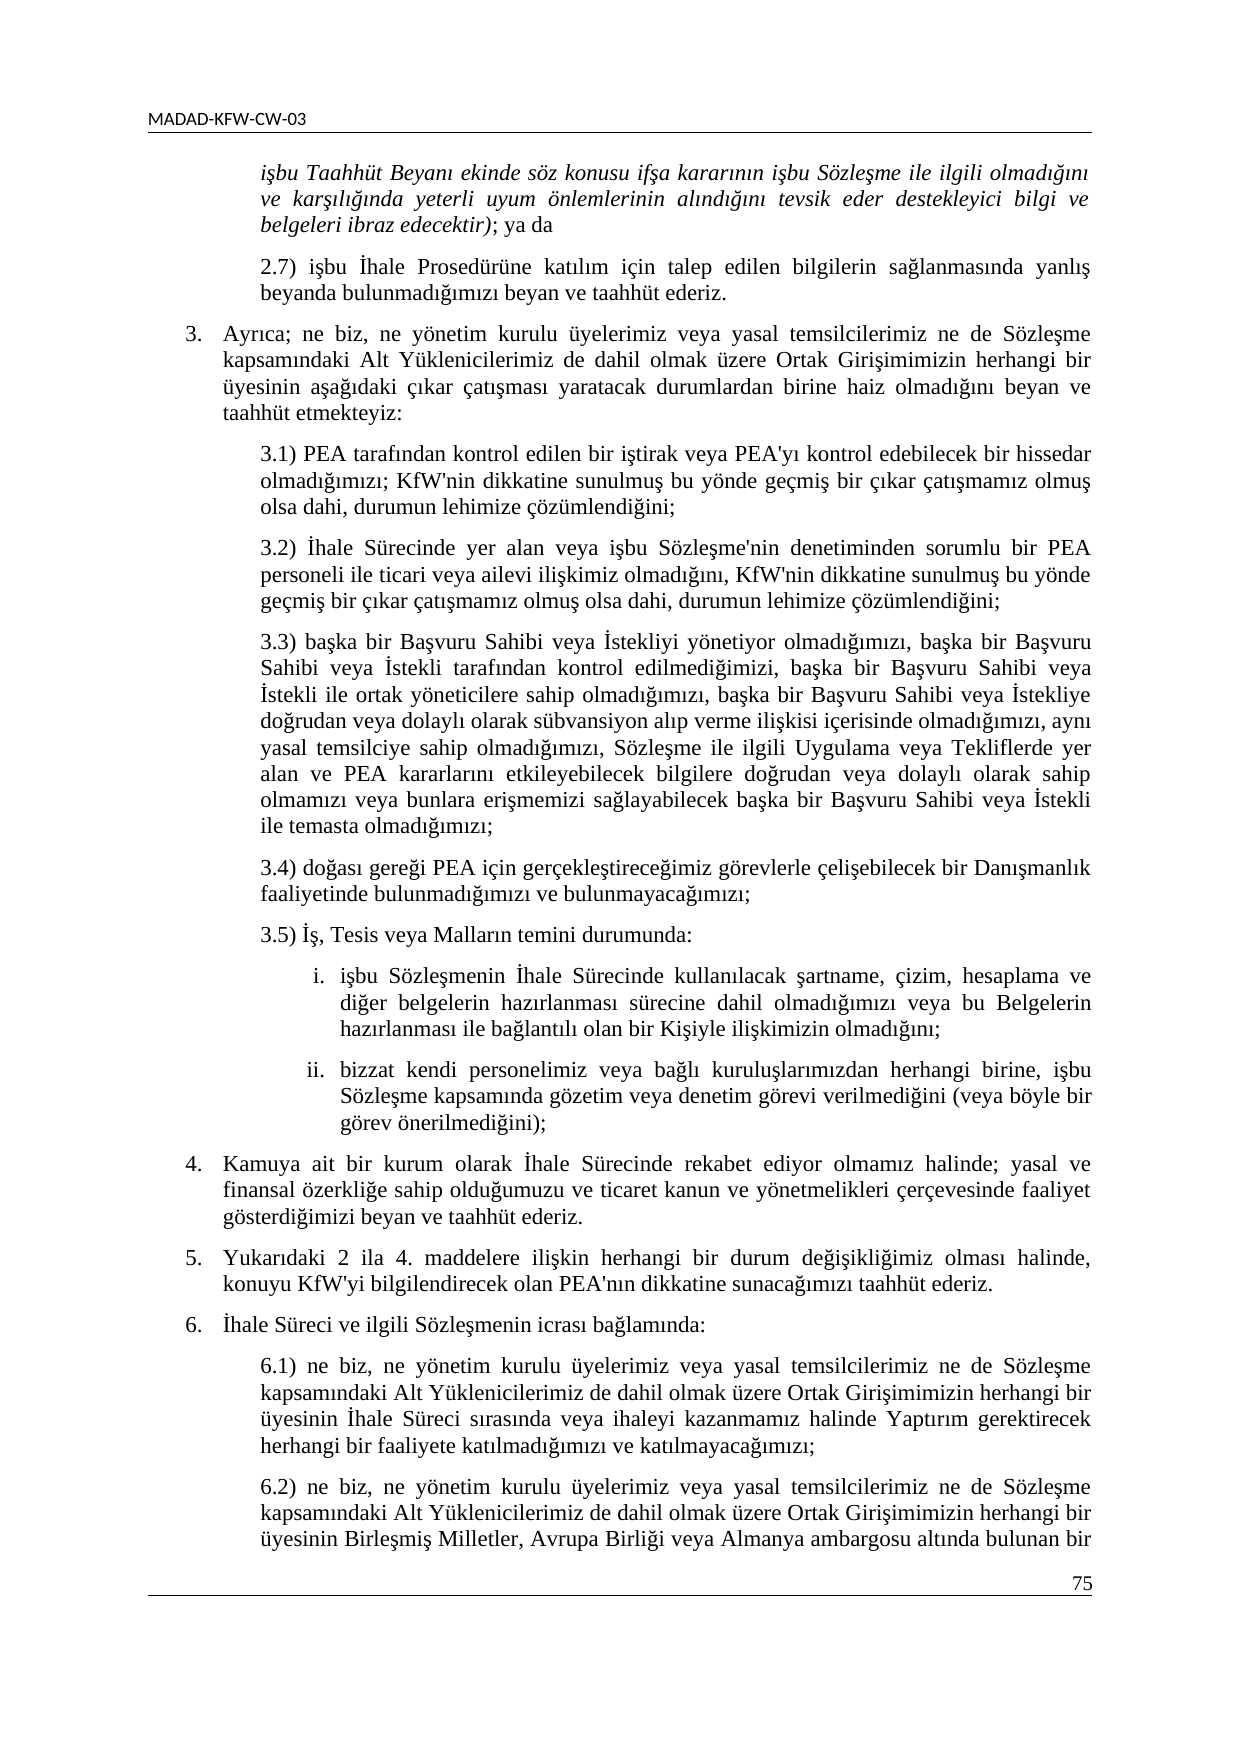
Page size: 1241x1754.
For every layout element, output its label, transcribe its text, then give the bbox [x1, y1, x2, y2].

text 3.3) başka bir Başvuru Sahibi veya İstekliyi yönetiyor olmadığımızı, başka bir Başvuru Sahibi veya İstekli tarafından kontrol edilmediğimizi, başka bir Başvuru Sahibi veya İstekli ile ortak yöneticilere sahip olmadığımızı, başka bir Başvuru Sahibi veya İstekliye doğrudan veya dolaylı olarak sübvansiyon alıp verme ilişkisi içerisinde olmadığımızı, aynı yasal temsilciye sahip olmadığımızı, Sözleşme ile ilgili Uygulama veya Tekliflerde yer alan ve PEA kararlarını etkileyebilecek bilgilere doğrudan veya dolaylı olarak sahip olmamızı veya bunlara erişmemizi sağlayabilecek başka bir Başvuru Sahibi veya İstekli ile temasta olmadığımızı; [260, 628, 1092, 839]
list bizzat kendi personelimiz veya bağlı kuruluşlarımızdan herhangi birine, işbu Sözleşme kapsamında gözetim veya denetim görevi verilmediğini (veya böyle bir görev önerilmediğini); [325, 1056, 1092, 1135]
list Kamuya ait bir kurum olarak İhale Sürecinde rekabet ediyor olmamız halinde; yasal ve finansal özerkliğe sahip olduğumuzu ve ticaret kanun ve yönetmelikleri çerçevesinde faaliyet gösterdiğimizi beyan ve taahhüt ederiz. [185, 1150, 1092, 1229]
text 3.4) doğası gereği PEA için gerçekleştireceğimiz görevlerle çelişebilecek bir Danışmanlık faaliyetinde bulunmadığımızı ve bulunmayacağımızı; [260, 854, 1092, 906]
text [260, 1473, 1092, 1552]
text 3.2) İhale Sürecinde yer alan veya işbu Sözleşme'nin denetiminden sorumlu bir PEA personeli ile ticari veya ailevi ilişkimiz olmadığını, KfW'nin dikkatine sunulmuş bu yönde geçmiş bir çıkar çatışmamız olmuş olsa dahi, durumun lehimize çözümlendiğini; [260, 534, 1092, 613]
text 2.7) işbu İhale Prosedürüne katılım için talep edilen bilgilerin sağlanmasında yanlış beyanda bulunmadığımızı beyan ve taahhüt ederiz. [260, 253, 1092, 305]
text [260, 159, 1092, 238]
list Ayrıca; ne biz, ne yönetim kurulu üyelerimiz veya yasal temsilcilerimiz ne de Sözleşme kapsamındaki Alt Yüklenicilerimiz de dahil olmak üzere Ortak Girişimimizin herhangi bir üyesinin aşağıdaki çıkar çatışması yaratacak durumlardan birine haiz olmadığını beyan ve taahhüt etmekteyiz: [185, 320, 1092, 426]
text 3.1) PEA tarafından kontrol edilen bir iştirak veya PEA'yı kontrol edebilecek bir hissedar olmadığımızı; KfW'nin dikkatine sunulmuş bu yönde geçmiş bir çıkar çatışmamız olmuş olsa dahi, durumun lehimize çözümlendiğini; [260, 440, 1092, 519]
list İhale Süreci ve ilgili Sözleşmenin icrası bağlamında: [185, 1311, 1092, 1338]
list Yukarıdaki 2 ila 4. maddelere ilişkin herhangi bir durum değişikliğimiz olması halinde, konuyu KfW'yi bilgilendirecek olan PEA'nın dikkatine sunacağımızı taahhüt ederiz. [185, 1244, 1092, 1297]
list işbu Sözleşmenin İhale Sürecinde kullanılacak şartname, çizim, hesaplama ve diğer belgelerin hazırlanması sürecine dahil olmadığımızı veya bu Belgelerin hazırlanması ile bağlantılı olan bir Kişiyle ilişkimizin olmadığını; [325, 962, 1092, 1041]
text 6.1) ne biz, ne yönetim kurulu üyelerimiz veya yasal temsilcilerimiz ne de Sözleşme kapsamındaki Alt Yüklenicilerimiz de dahil olmak üzere Ortak Girişimimizin herhangi bir üyesinin İhale Süreci sırasında veya ihaleyi kazanmamız halinde Yaptırım gerektirecek herhangi bir faaliyete katılmadığımızı ve katılmayacağımızı; [260, 1353, 1092, 1458]
text 3.5) İş, Tesis veya Malların temini durumunda: [260, 921, 1092, 948]
